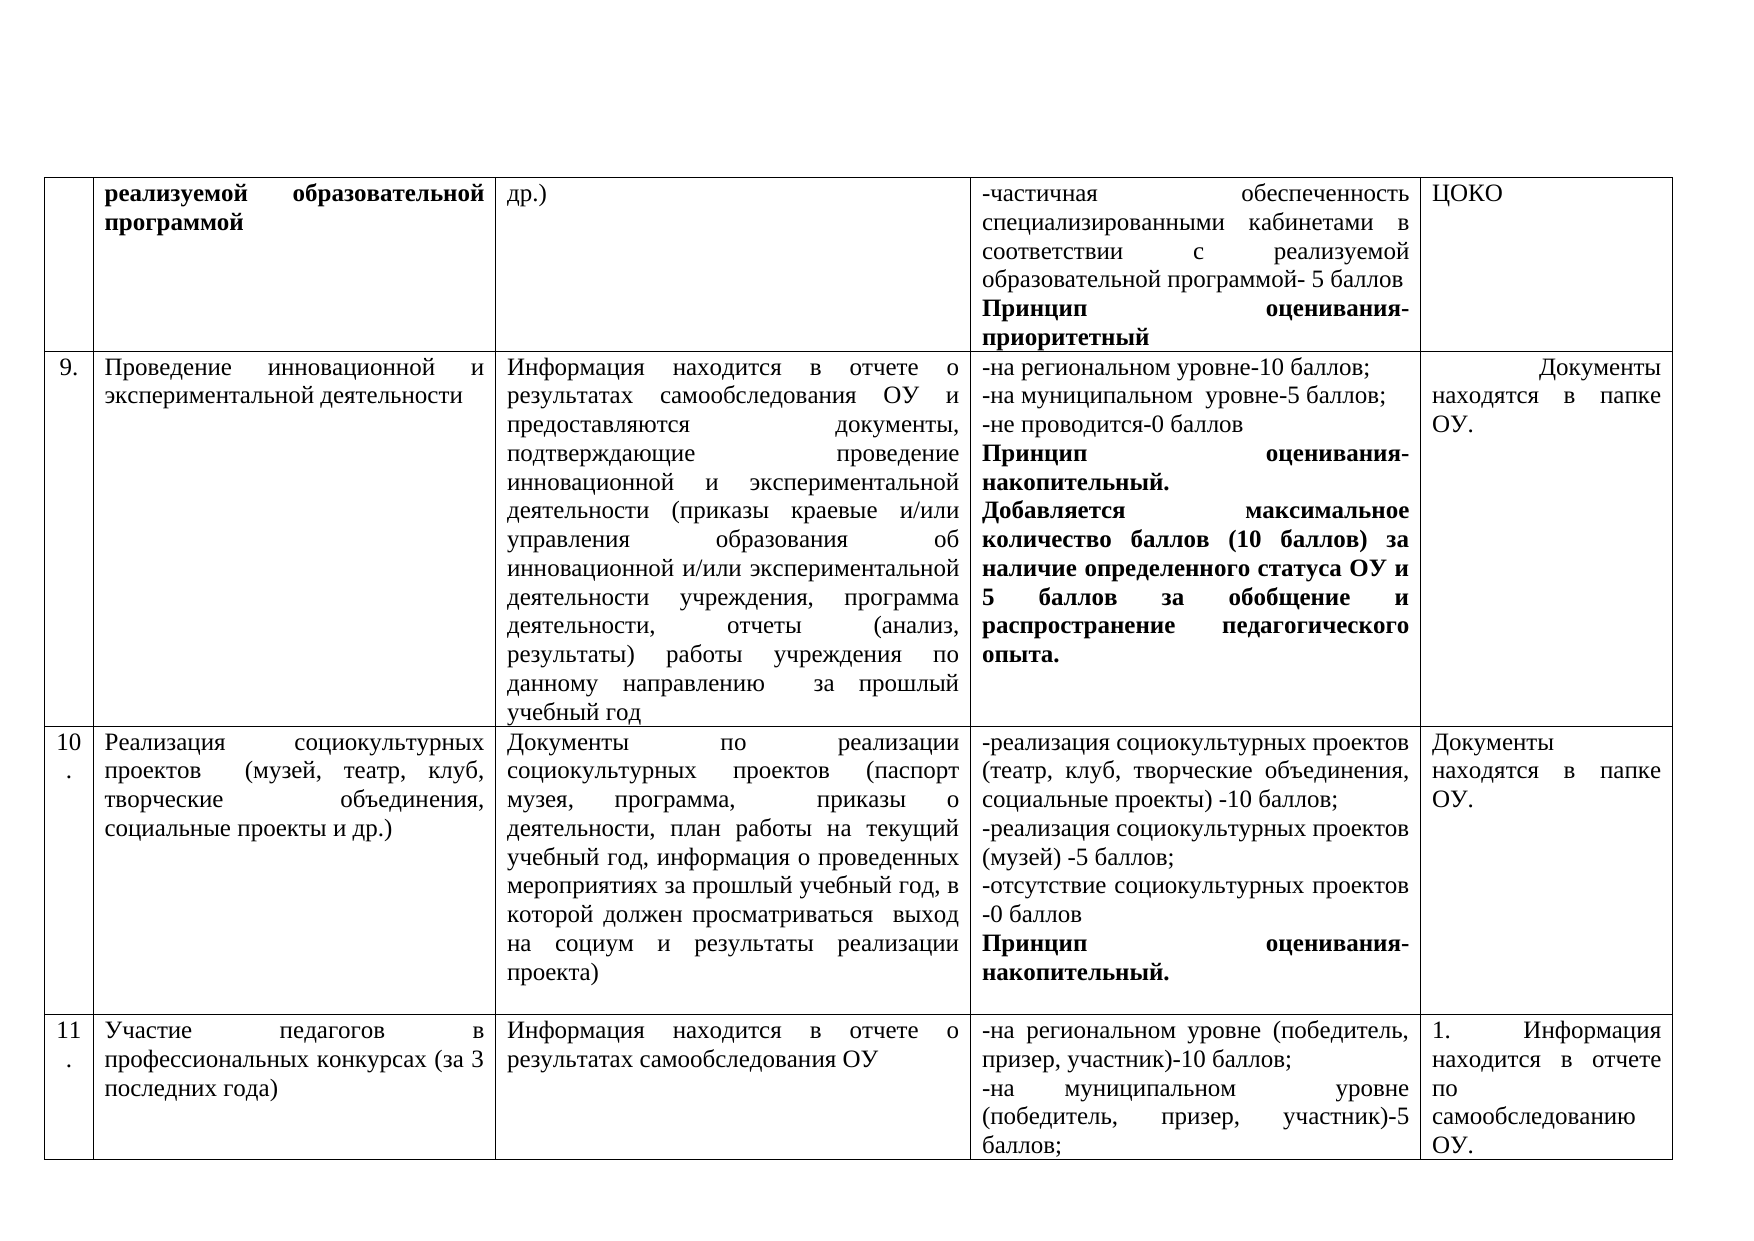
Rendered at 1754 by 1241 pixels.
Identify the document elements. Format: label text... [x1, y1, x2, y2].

table_cell Документы по реализации социокультурных проектов (паспорт музея, программа, приказы о деятельности, план работы на текущий учебный год, информация о проведенных мероприятиях за прошлый учебный год, в которой должен просматриваться выход на социум и результаты реализации проекта) [496, 727, 970, 1014]
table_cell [1421, 178, 1672, 351]
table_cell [496, 178, 970, 351]
table_cell 9. [45, 352, 93, 726]
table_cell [94, 1015, 495, 1159]
table_cell 7. [45, 178, 93, 351]
table_cell Документы находятся в папке ОУ. [1421, 727, 1672, 1014]
table_cell Документы находятся в папке ОУ. [1421, 352, 1672, 726]
table_cell -реализация социокультурных проектов (театр, клуб, творческие объединения, социальные проекты) -10 баллов; -реализация социокультурных проектов (музей) -5 баллов; -отсутствие социокультурных проектов -0 баллов Принцип оценивания- накопительный. [971, 727, 1420, 1014]
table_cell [94, 178, 495, 351]
table_cell Информация находится в отчете о результатах самообследования ОУ и предоставляются документы, подтверждающие проведение инновационной и экспериментальной деятельности (приказы краевые и/или управления образования об инновационной и/или экспериментальной деятельности учреждения, программа деятельности, отчеты (анализ, результаты) работы учреждения по данному направлению за прошлый учебный год [496, 352, 970, 726]
table_cell Проведение инновационной и экспериментальной деятельности [94, 352, 495, 726]
table_cell 10. [45, 727, 93, 1014]
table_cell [971, 178, 1420, 351]
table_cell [971, 1015, 1420, 1159]
table_cell 11. [45, 1015, 93, 1159]
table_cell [496, 1015, 970, 1159]
table_cell -на региональном уровне-10 баллов; -на муниципальном уровне-5 баллов; -не проводится-0 баллов Принцип оценивания- накопительный. Добавляется максимальное количество баллов (10 баллов) за наличие определенного статуса ОУ и 5 баллов за обобщение и распространение педагогического опыта. [971, 352, 1420, 726]
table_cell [1421, 1015, 1672, 1159]
table_cell Реализация социокультурных проектов (музей, театр, клуб, творческие объединения, социальные проекты и др.) [94, 727, 495, 1014]
